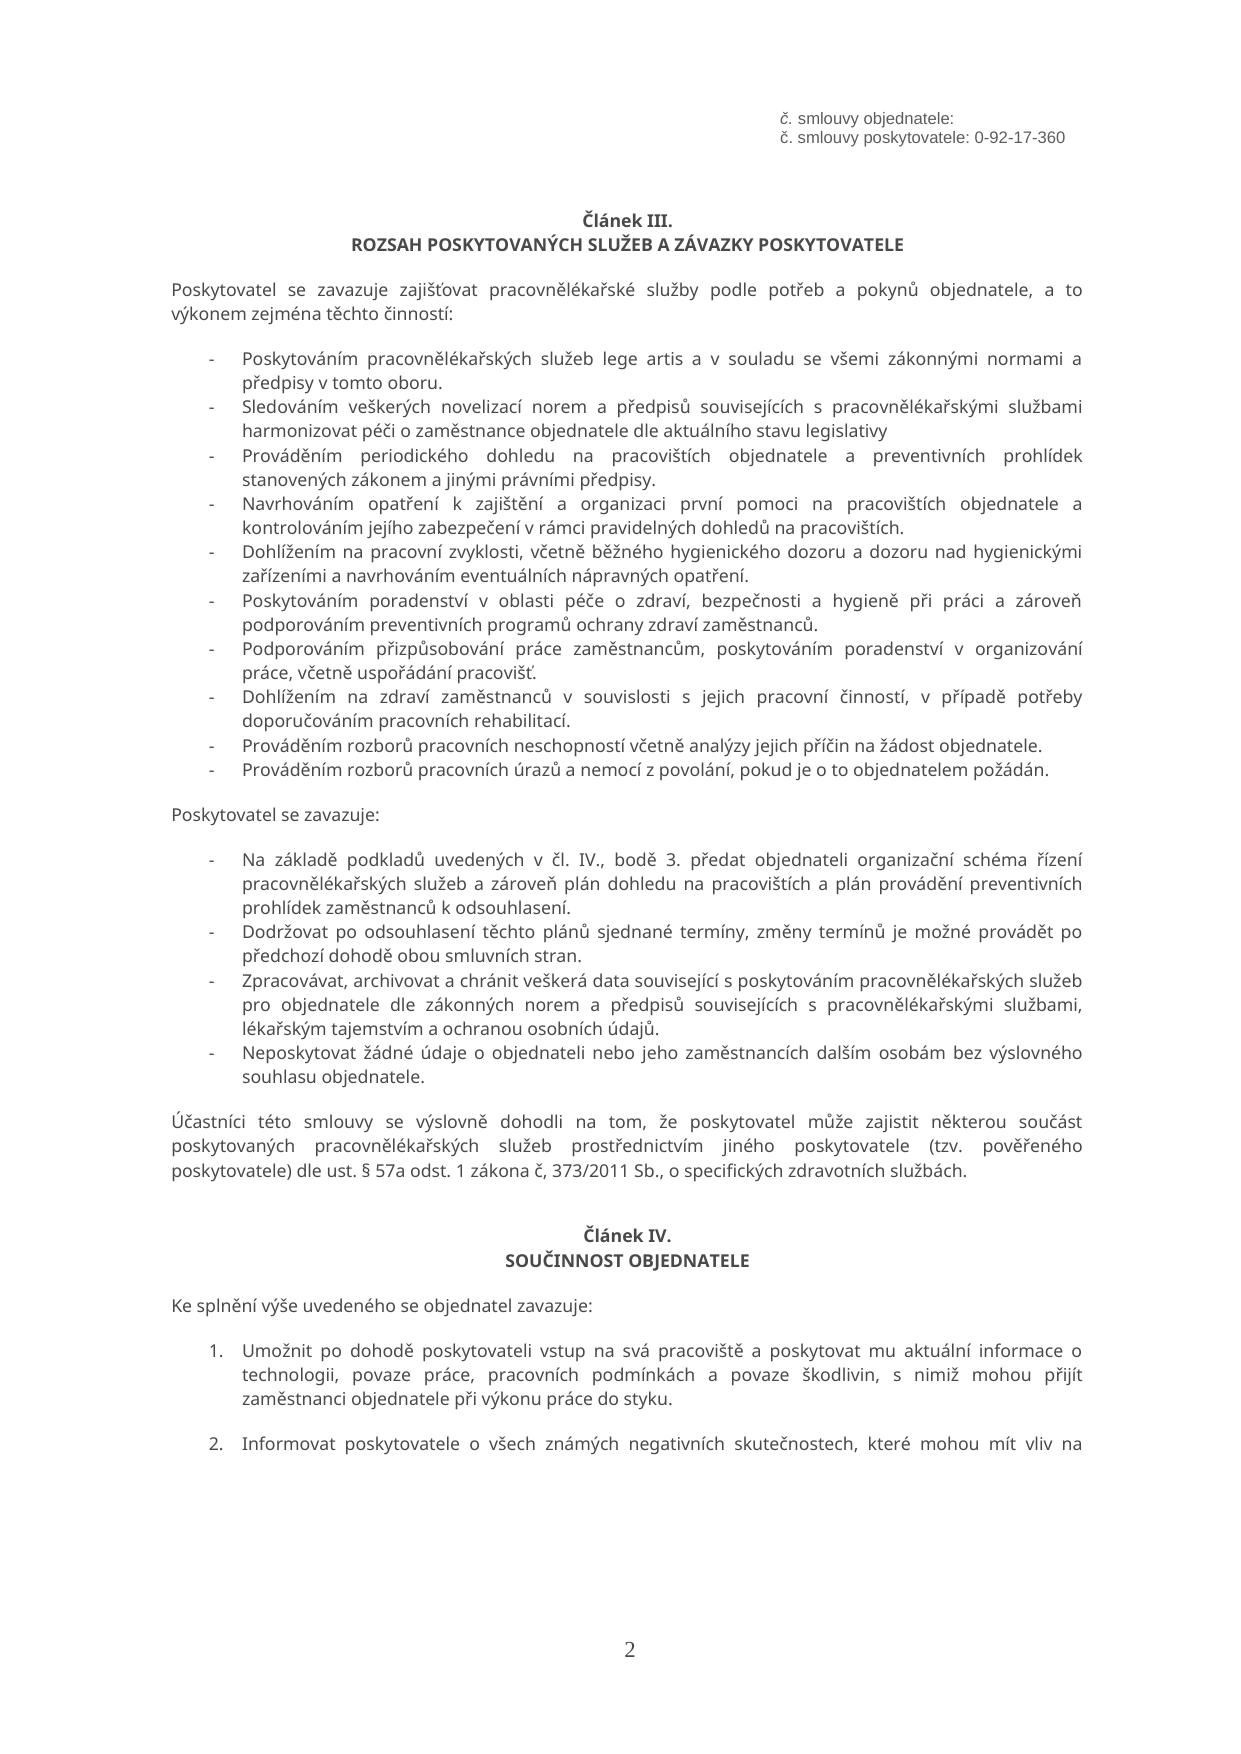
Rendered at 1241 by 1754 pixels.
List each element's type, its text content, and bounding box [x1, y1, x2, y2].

list Prováděním rozborů pracovních neschopností včetně analýzy jejich příčin na žádost objednatele. [208, 733, 1084, 757]
list Navrhováním opatření k zajištění a organizaci první pomoci na pracovištích objednatele a kontrolováním jejího zabezpečení v rámci pravidelných dohledů na pracovištích. [208, 491, 1084, 540]
list Poskytováním pracovnělékařských služeb lege artis a v souladu se všemi zákonnými normami a předpisy v tomto oboru. [208, 346, 1084, 395]
list Na základě podkladů uvedených v čl. IV., bodě 3. předat objednateli organizační schéma řízení pracovnělékařských služeb a zároveň plán dohledu na pracovištích a plán provádění preventivních prohlídek zaměstnanců k odsouhlasení. [208, 847, 1084, 920]
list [208, 1431, 1084, 1456]
list Umožnit po dohodě poskytovateli vstup na svá pracoviště a poskytovat mu aktuální informace o technologii, povaze práce, pracovních podmínkách a povaze škodlivin, s nimiž mohou přijít zaměstnanci objednatele při výkonu práce do styku. [208, 1338, 1084, 1411]
list Poskytováním poradenství v oblasti péče o zdraví, bezpečnosti a hygieně při práci a zároveň podporováním preventivních programů ochrany zdraví zaměstnanců. [208, 588, 1084, 636]
text Článek IV. [171, 1224, 1084, 1248]
text SOUČINNOST OBJEDNATELE [171, 1248, 1084, 1272]
text Ke splnění výše uvedeného se objednatel zavazuje: [171, 1293, 1084, 1317]
text Poskytovatel se zavazuje: [171, 802, 1084, 826]
text Účastníci této smlouvy se výslovně dohodli na tom, že poskytovatel může zajistit některou součást poskytovaných pracovnělékařských služeb prostřednictvím jiného poskytovatele (tzv. pověřeného poskytovatele) dle ust. § 57a odst. 1 zákona č, 373/2011 Sb., o specifických zdravotních službách. [171, 1110, 1084, 1182]
text Poskytovatel se zavazuje zajišťovat pracovnělékařské služby podle potřeb a pokynů objednatele, a to výkonem zejména těchto činností: [171, 277, 1084, 326]
list Prováděním periodického dohledu na pracovištích objednatele a preventivních prohlídek stanovených zákonem a jinými právními předpisy. [208, 443, 1084, 491]
list Dohlížením na pracovní zvyklosti, včetně běžného hygienického dozoru a dozoru nad hygienickými zařízeními a navrhováním eventuálních nápravných opatření. [208, 540, 1084, 588]
list Sledováním veškerých novelizací norem a předpisů souvisejících s pracovnělékařskými službami harmonizovat péči o zaměstnance objednatele dle aktuálního stavu legislativy [208, 395, 1084, 443]
text Článek III. [171, 208, 1084, 232]
list Prováděním rozborů pracovních úrazů a nemocí z povolání, pokud je o to objednatelem požádán. [208, 757, 1084, 781]
list Zpracovávat, archivovat a chránit veškerá data související s poskytováním pracovnělékařských služeb pro objednatele dle zákonných norem a předpisů souvisejících s pracovnělékařskými službami, lékařským tajemstvím a ochranou osobních údajů. [208, 968, 1084, 1041]
list Dodržovat po odsouhlasení těchto plánů sjednané termíny, změny termínů je možné provádět po předchozí dohodě obou smluvních stran. [208, 920, 1084, 968]
list Podporováním přizpůsobování práce zaměstnancům, poskytováním poradenství v organizování práce, včetně uspořádání pracovišť. [208, 636, 1084, 685]
list Dohlížením na zdraví zaměstnanců v souvislosti s jejich pracovní činností, v případě potřeby doporučováním pracovních rehabilitací. [208, 685, 1084, 733]
text ROZSAH POSKYTOVANÝCH SLUŽEB A ZÁVAZKY POSKYTOVATELE [171, 232, 1084, 256]
list Neposkytovat žádné údaje o objednateli nebo jeho zaměstnancích dalším osobám bez výslovného souhlasu objednatele. [208, 1041, 1084, 1089]
